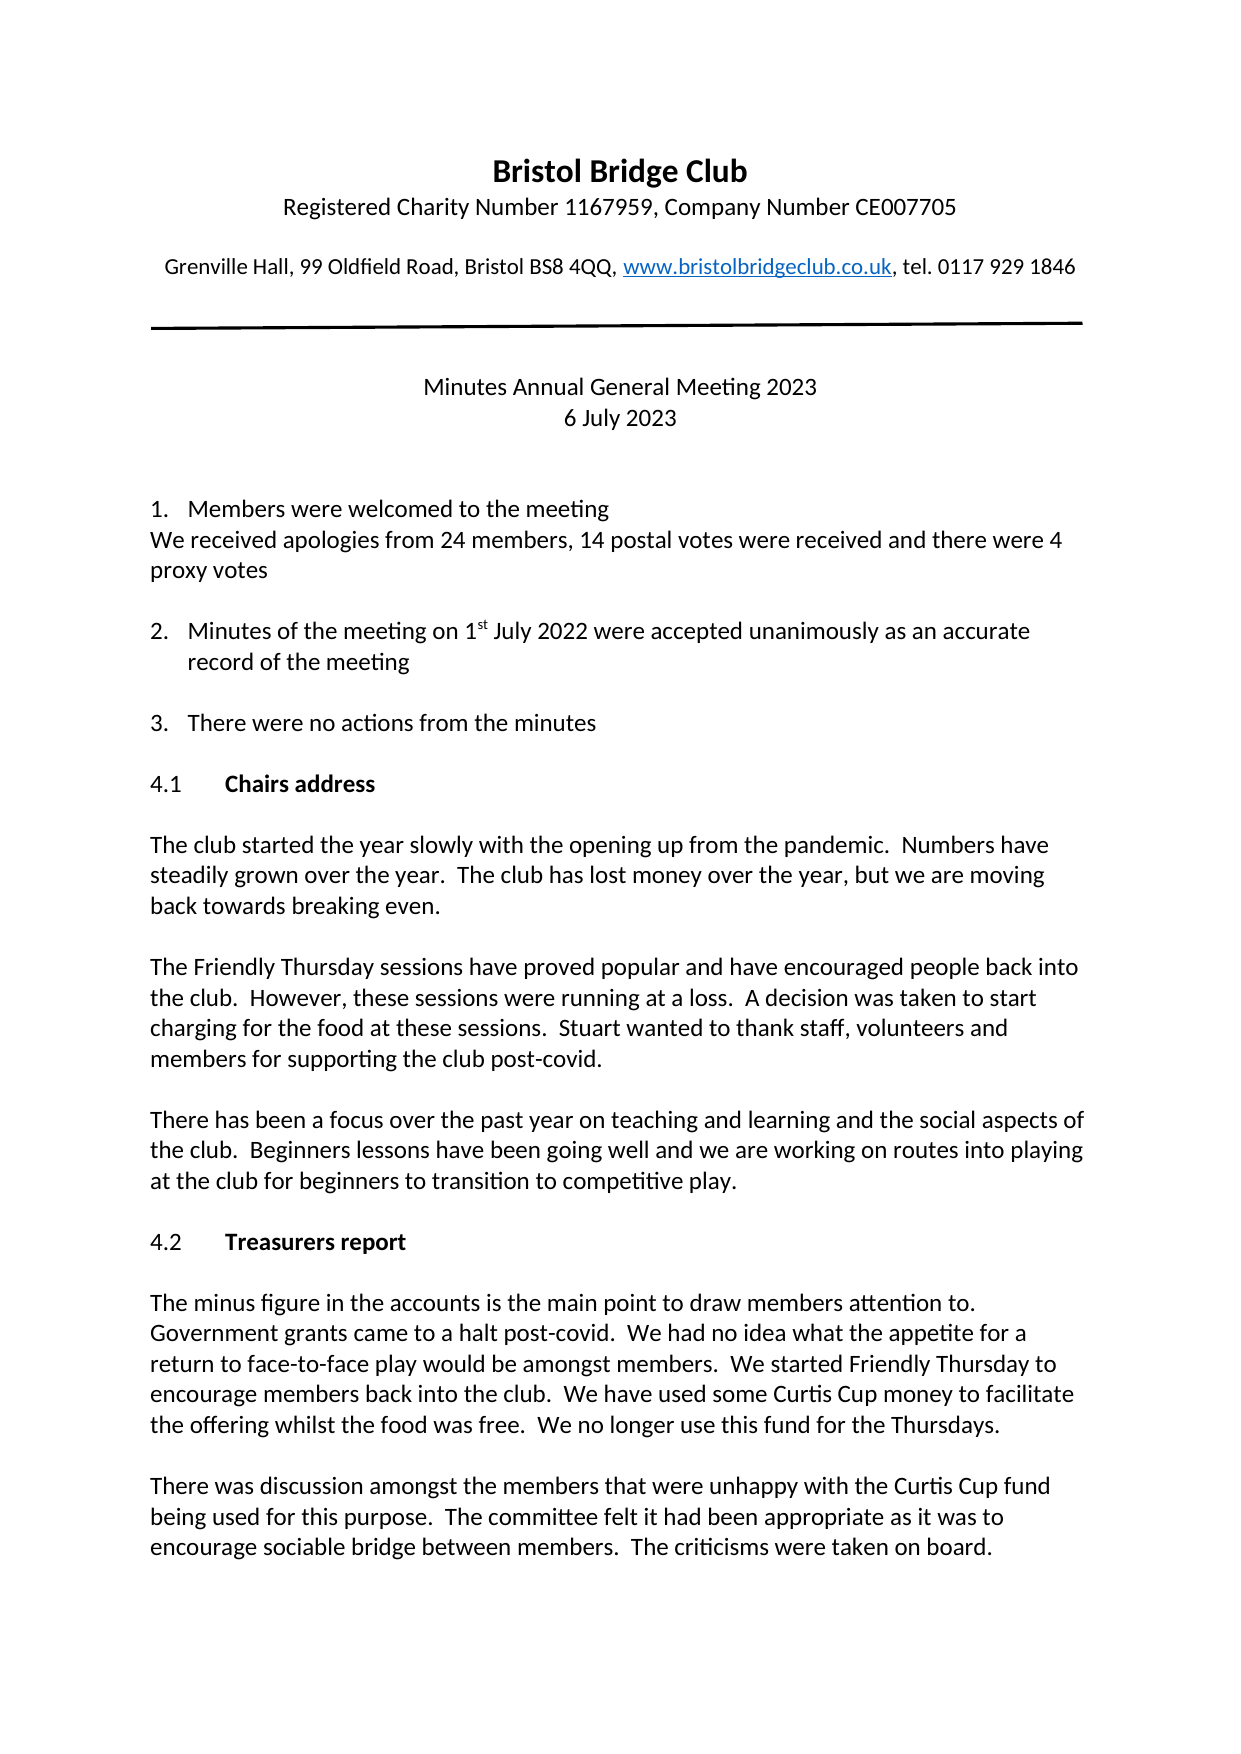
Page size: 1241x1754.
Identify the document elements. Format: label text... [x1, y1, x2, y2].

text We received apologies from 24 members, 14 postal votes were received and there were 4 proxy votes [150, 524, 1090, 585]
list Members were welcomed to the meeting [150, 493, 1090, 524]
text The Friendly Thursday sessions have proved popular and have encouraged people back into the club. However, these sessions were running at a loss. A decision was taken to start charging for the food at these sessions. Stuart wanted to thank staff, volunteers and members for supporting the club post-covid. [150, 951, 1090, 1073]
text 4.2 Treasurers report [150, 1226, 1090, 1256]
list Minutes of the meeting on 1st July 2022 were accepted unanimously as an accurate record of the meeting [150, 616, 1090, 677]
text Grenville Hall, 99 Oldfield Road, Bristol BS8 4QQ, www.bristolbridgeclub.co.uk, tel. 0117 929 1846 [150, 252, 1090, 280]
text 6 July 2023 [150, 402, 1090, 432]
text Bristol Bridge Club [150, 150, 1090, 191]
text 4.1 Chairs address [150, 768, 1090, 799]
text Registered Charity Number 1167959, Company Number CE007705 [150, 191, 1090, 221]
text Minutes Annual General Meeting 2023 [150, 371, 1090, 402]
text There was discussion amongst the members that were unhappy with the Curtis Cup fund being used for this purpose. The committee felt it had been appropriate as it was to encourage sociable bridge between members. The criticisms were taken on board. [150, 1470, 1090, 1562]
text The club started the year slowly with the opening up from the pandemic. Numbers have steadily grown over the year. The club has lost money over the year, but we are moving back towards breaking even. [150, 829, 1090, 921]
text There has been a focus over the past year on teaching and learning and the social aspects of the club. Beginners lessons have been going well and we are working on routes into playing at the club for beginners to transition to competitive play. [150, 1104, 1090, 1195]
list There were no actions from the minutes [150, 707, 1090, 738]
text The minus figure in the accounts is the main point to draw members attention to. Government grants came to a halt post-covid. We had no idea what the appetite for a return to face-to-face play would be amongst members. We started Friendly Thursday to encourage members back into the club. We have used some Curtis Cup money to facilitate the offering whilst the food was free. We no longer use this fund for the Thursdays. [150, 1287, 1090, 1439]
